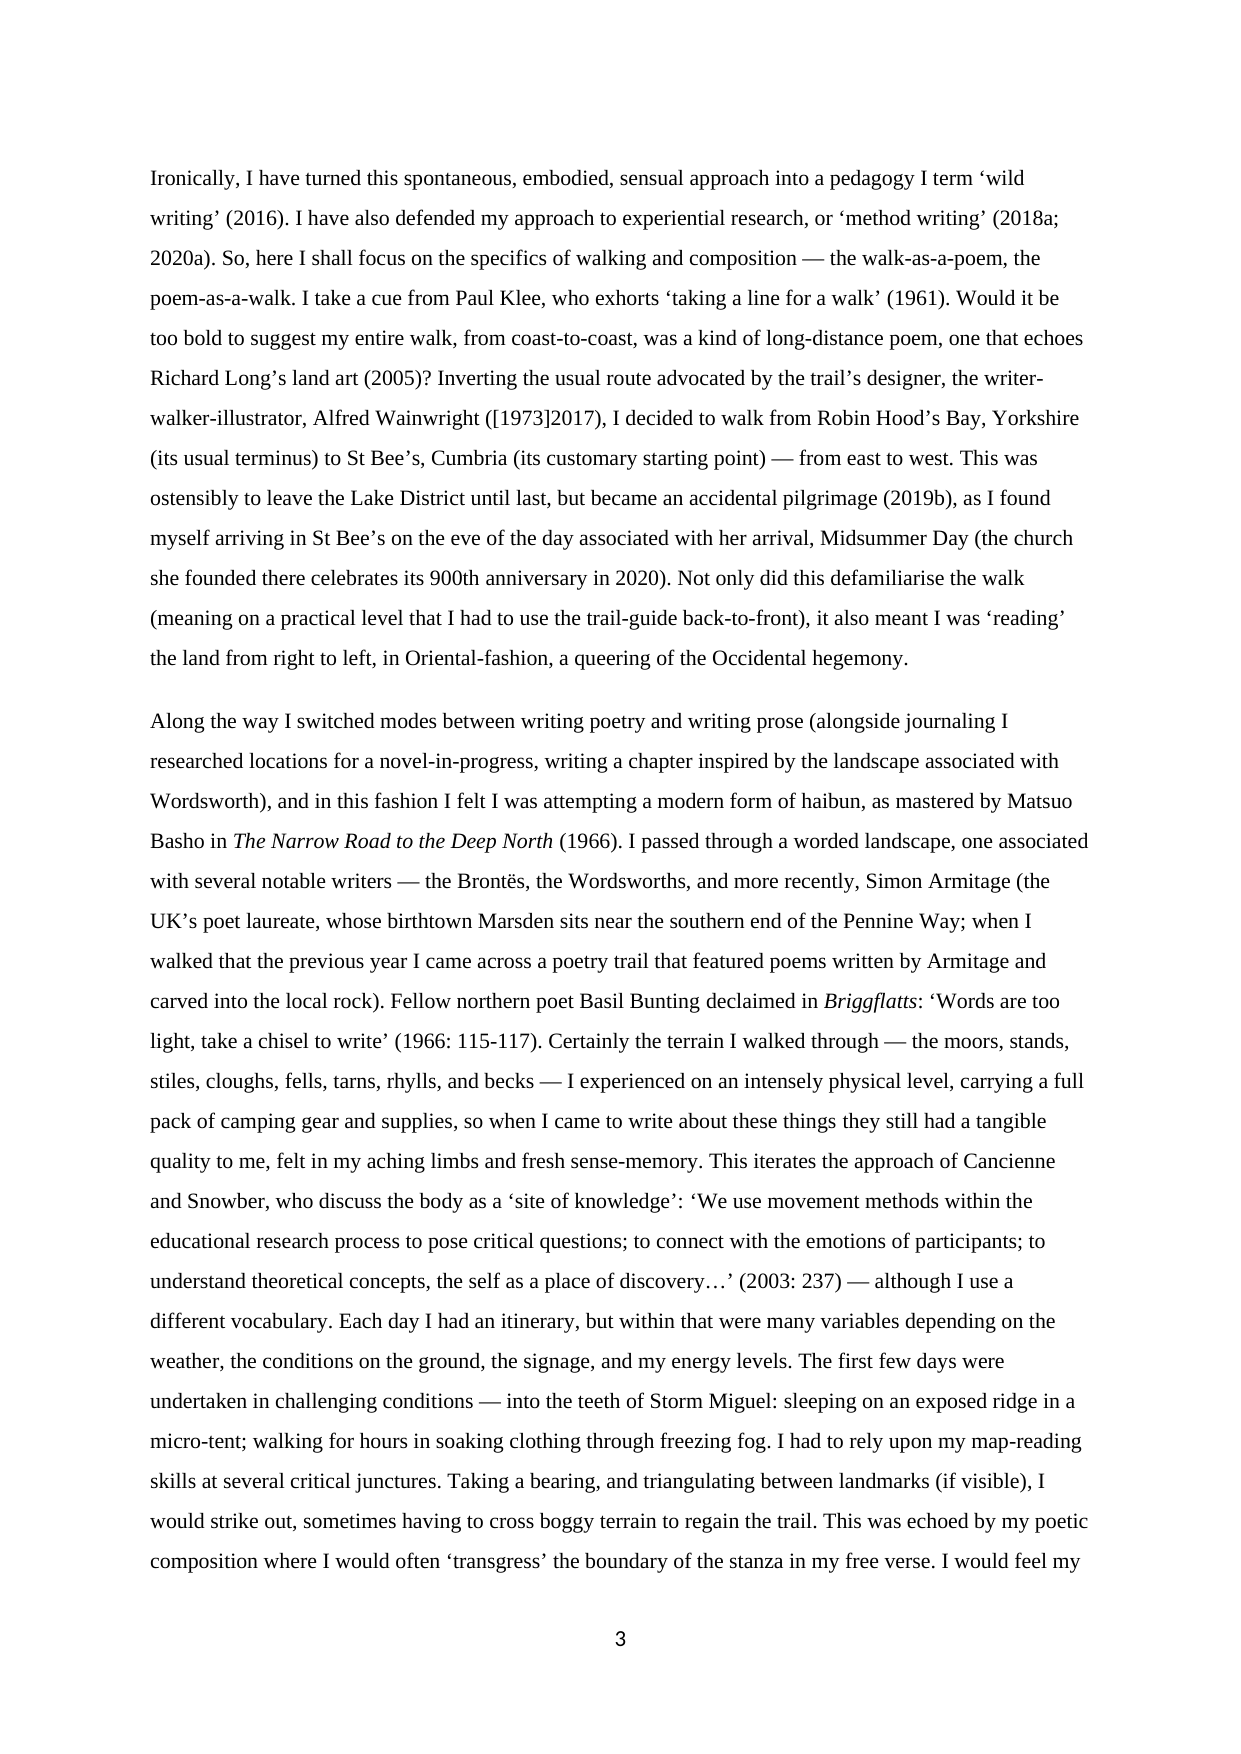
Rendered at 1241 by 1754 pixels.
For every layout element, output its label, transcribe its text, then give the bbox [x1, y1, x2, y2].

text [150, 693, 1090, 1573]
text Ironically, I have turned this spontaneous, embodied, sensual approach into a pedagogy I term ‘wild writing’ (2016). I have also defended my approach to experiential research, or ‘method writing’ (2018a; 2020a). So, here I shall focus on the specifics of walking and composition — the walk-as-a-poem, the poem-as-a-walk. I take a cue from Paul Klee, who exhorts ‘taking a line for a walk’ (1961). Would it be too bold to suggest my entire walk, from coast-to-coast, was a kind of long-distance poem, one that echoes Richard Long’s land art (2005)? Inverting the usual route advocated by the trail’s designer, the writer-walker-illustrator, Alfred Wainwright ([1973]2017), I decided to walk from Robin Hood’s Bay, Yorkshire (its usual terminus) to St Bee’s, Cumbria (its customary starting point) — from east to west. This was ostensibly to leave the Lake District until last, but became an accidental pilgrimage (2019b), as I found myself arriving in St Bee’s on the eve of the day associated with her arrival, Midsummer Day (the church she founded there celebrates its 900th anniversary in 2020). Not only did this defamiliarise the walk (meaning on a practical level that I had to use the trail-guide back-to-front), it also meant I was ‘reading’ the land from right to left, in Oriental-fashion, a queering of the Occidental hegemony. [150, 150, 1090, 670]
